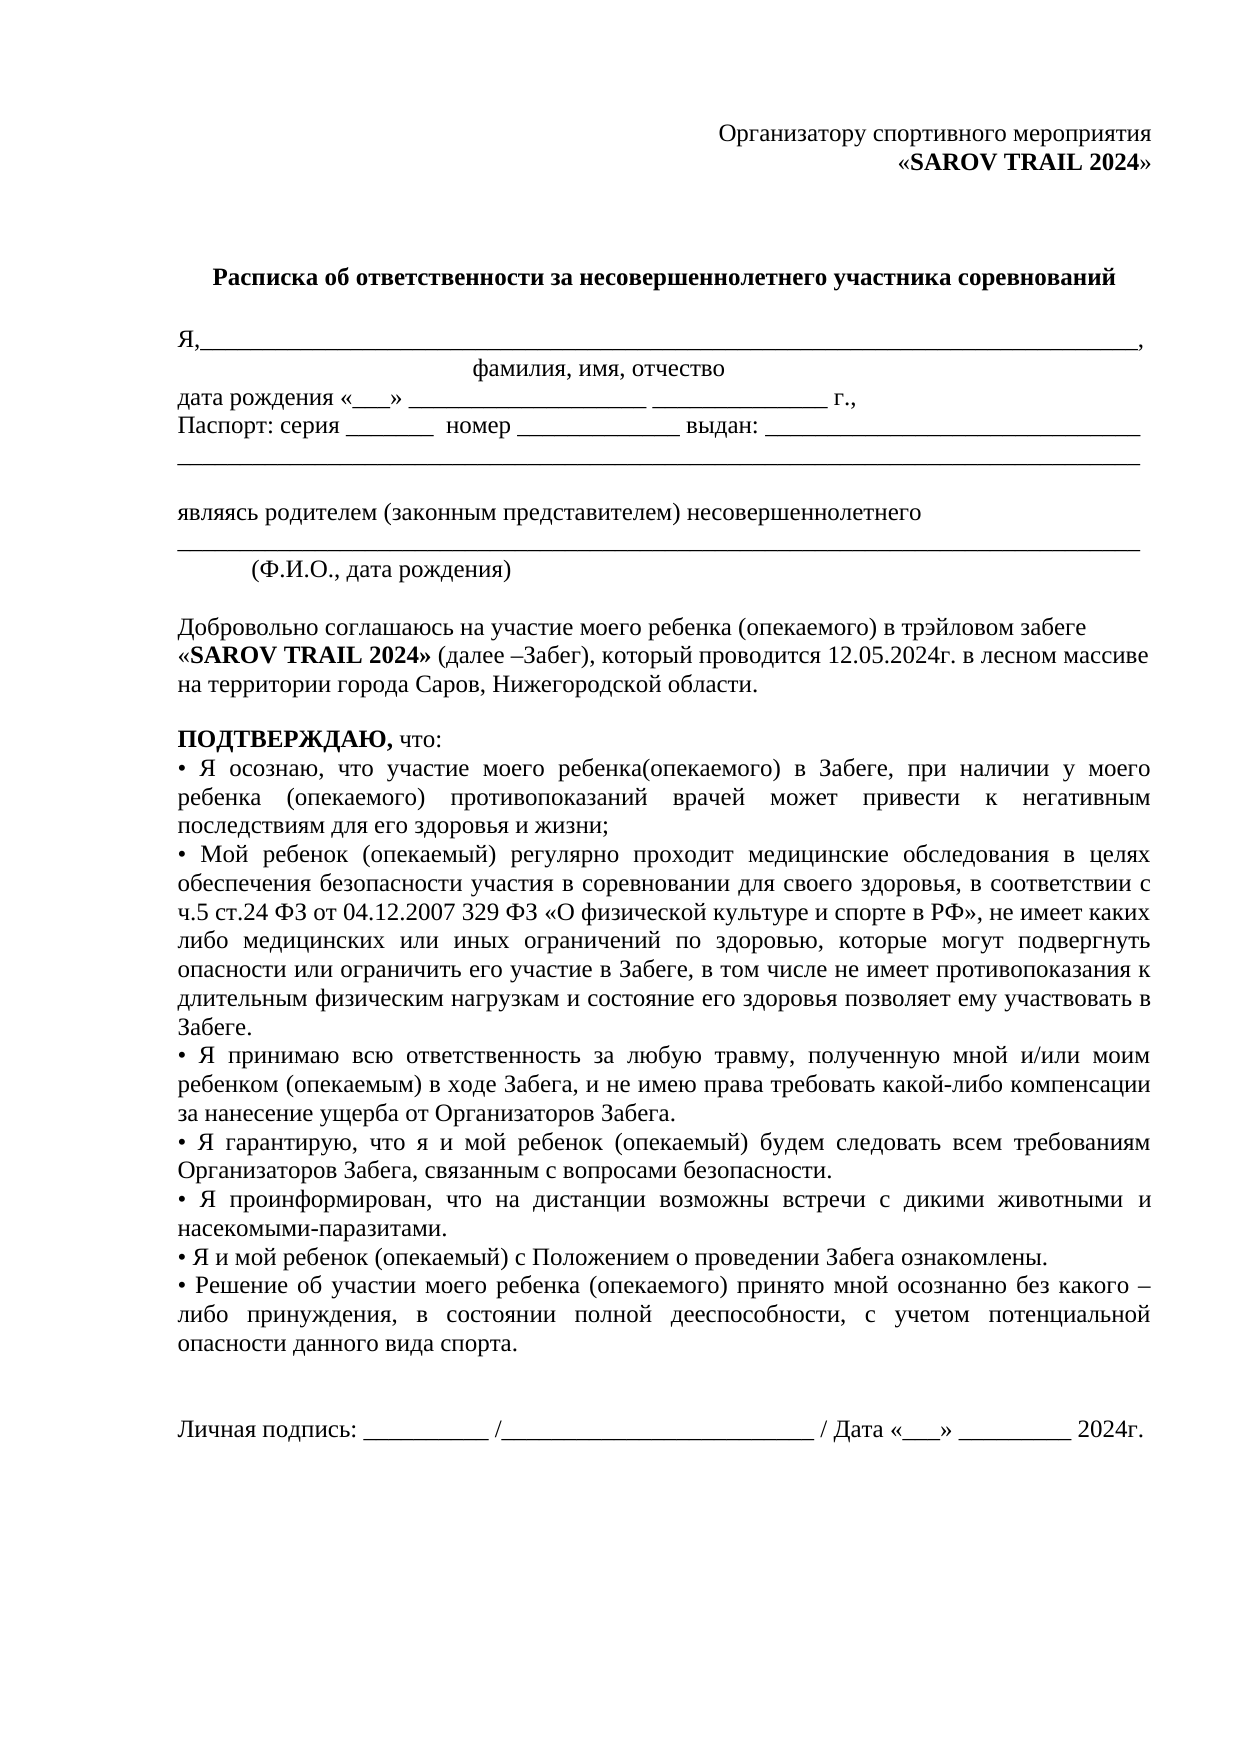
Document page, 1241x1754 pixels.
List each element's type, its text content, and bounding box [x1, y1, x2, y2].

text • Я и мой ребенок (опекаемый) с Положением о проведении Забега ознакомлены. [177, 1242, 1152, 1271]
text Паспорт: серия _______ номер _____________ выдан: ______________________________ [177, 410, 1152, 439]
text • Я осознаю, что участие моего ребенка(опекаемого) в Забеге, при наличии у моего ребенка (опекаемого) противопоказаний врачей может привести к негативным последствиям для его здоровья и жизни; [177, 753, 1152, 839]
text Личная подпись: __________ /_________________________ / Дата «___» _________ 2024г. [177, 1414, 1152, 1443]
text являясь родителем (законным представителем) несовершеннолетнего [177, 497, 1152, 525]
text • Решение об участии моего ребенка (опекаемого) принято мной осознанно без какого – либо принуждения, в состоянии полной дееспособности, с учетом потенциальной опасности данного вида спорта. [177, 1271, 1152, 1357]
text дата рождения «___» ___________________ ______________ г., [177, 382, 1152, 410]
text Я,___________________________________________________________________________, [177, 324, 1152, 353]
text • Мой ребенок (опекаемый) регулярно проходит медицинские обследования в целях обеспечения безопасности участия в соревновании для своего здоровья, в соответствии с ч.5 ст.24 ФЗ от 04.12.2007 329 ФЗ «О физической культуре и спорте в РФ», не имеет каких либо медицинских или иных ограничений по здоровью, которые могут подвергнуть опасности или ограничить его участие в Забеге, в том числе не имеет противопоказания к длительным физическим нагрузкам и состояние его здоровья позволяет ему участвовать в Забеге. [177, 839, 1152, 1041]
text Добровольно соглашаюсь на участие моего ребенка (опекаемого) в трэйловом забеге «SAROV TRAIL 2024» (далее –Забег), который проводится 12.05.2024г. в лесном массиве на территории города Саров, Нижегородской области. [177, 612, 1152, 698]
text • Я проинформирован, что на дистанции возможны встречи с дикими животными и насекомыми-паразитами. [177, 1184, 1152, 1242]
text ПОДТВЕРЖДАЮ, что: [177, 724, 1152, 753]
text _____________________________________________________________________________ [177, 439, 1152, 468]
text Организатору спортивного мероприятия [177, 118, 1152, 147]
text «SAROV TRAIL 2024» [177, 147, 1152, 176]
text фамилия, имя, отчество [398, 353, 1152, 382]
text (Ф.И.О., дата рождения) [177, 554, 1152, 583]
text • Я гарантирую, что я и мой ребенок (опекаемый) будем следовать всем требованиям Организаторов Забега, связанным с вопросами безопасности. [177, 1127, 1152, 1184]
text _____________________________________________________________________________ [177, 525, 1152, 554]
text Расписка об ответственности за несовершеннолетнего участника соревнований [177, 262, 1152, 291]
text • Я принимаю всю ответственность за любую травму, полученную мной и/или моим ребенком (опекаемым) в ходе Забега, и не имею права требовать какой-либо компенсации за нанесение ущерба от Организаторов Забега. [177, 1041, 1152, 1127]
